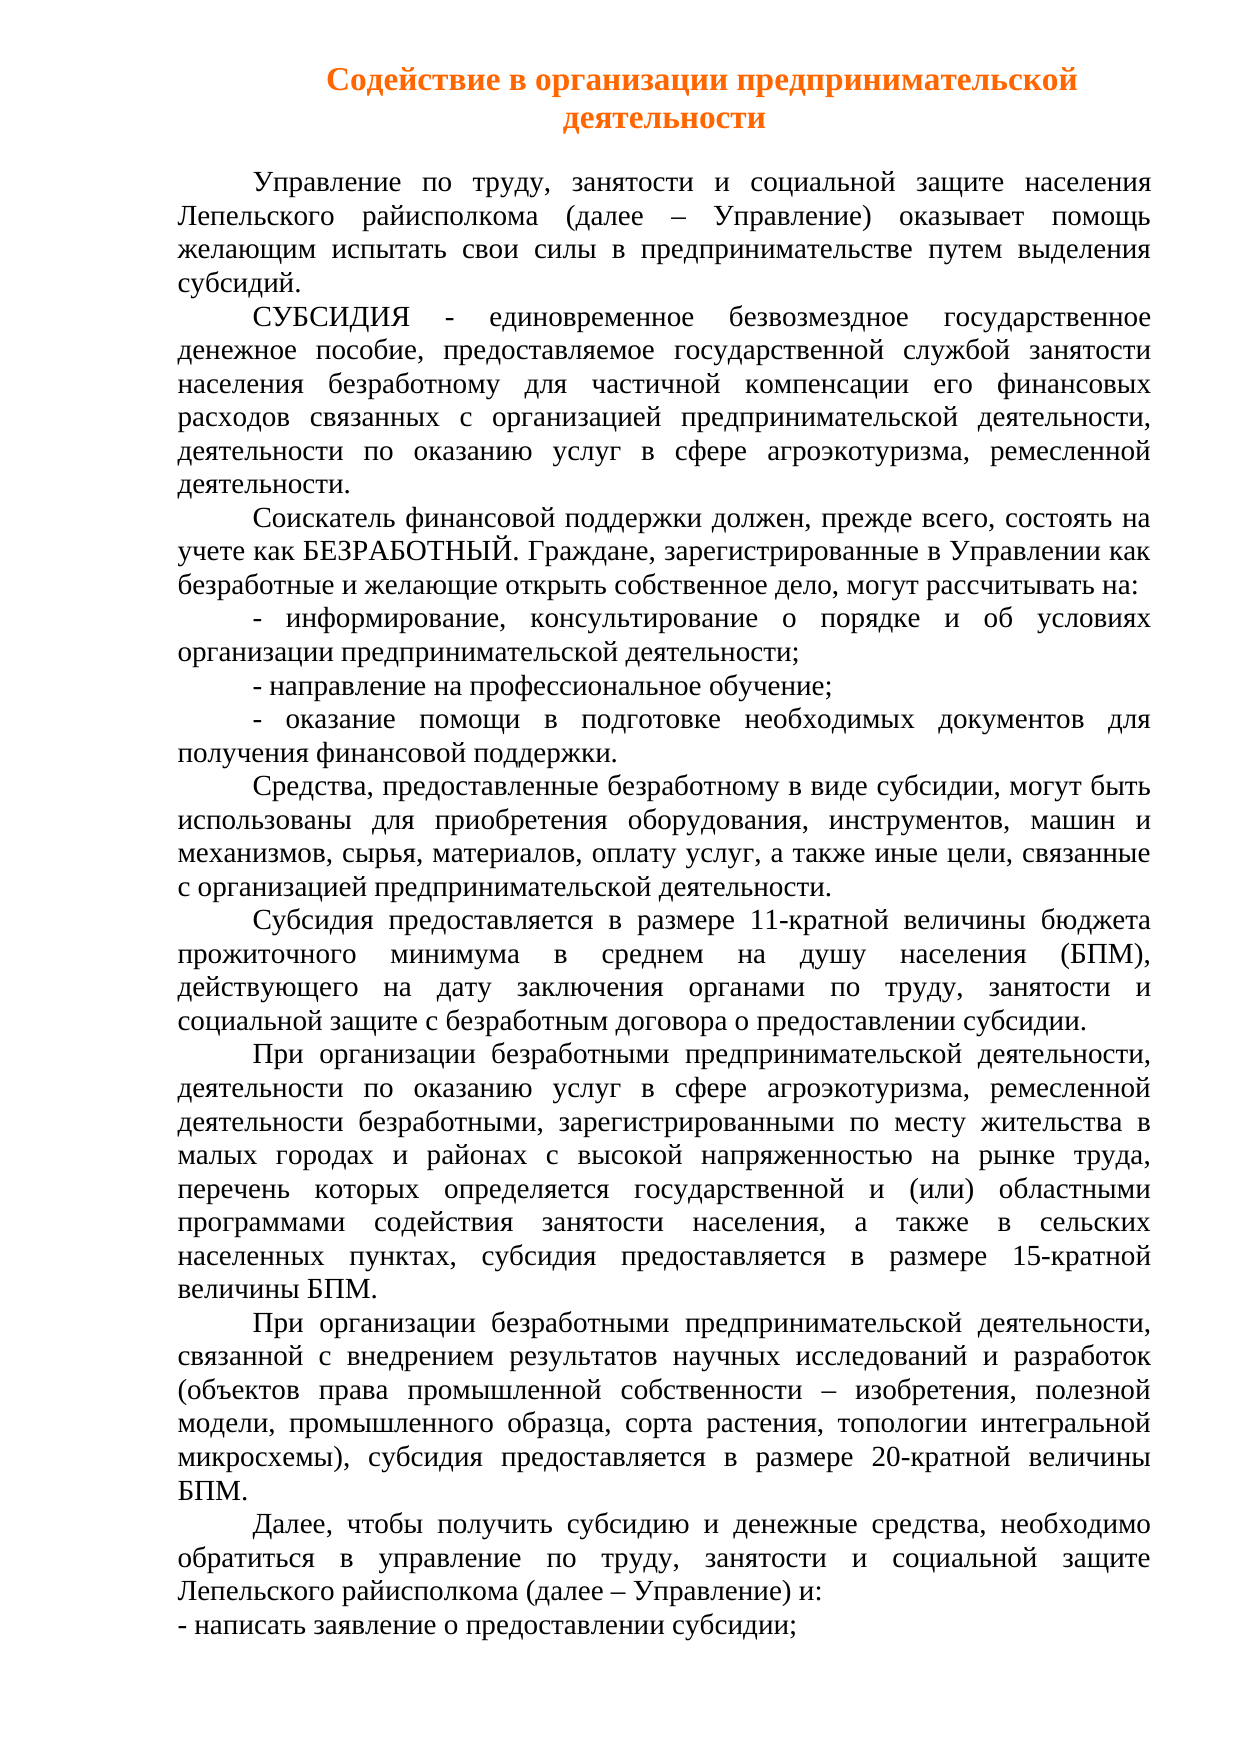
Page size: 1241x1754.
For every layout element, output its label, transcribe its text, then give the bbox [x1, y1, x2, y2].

text Субсидия предоставляется в размере 11-кратной величины бюджета прожиточного минимума в среднем на душу населения (БПМ), действующего на дату заключения органами по труду, занятости и социальной защите с безработным договора о предоставлении субсидии. [177, 902, 1152, 1037]
text - информирование, консультирование о порядке и об условиях организации предпринимательской деятельности; [177, 601, 1152, 668]
text Средства, предоставленные безработному в виде субсидии, могут быть использованы для приобретения оборудования, инструментов, машин и механизмов, сырья, материалов, оплату услуг, а также иные цели, связанные с организацией предпринимательской деятельности. [177, 768, 1152, 902]
text - оказание помощи в подготовке необходимых документов для получения финансовой поддержки. [177, 701, 1152, 768]
text При организации безработными предпринимательской деятельности, деятельности по оказанию услуг в сфере агроэкотуризма, ремесленной деятельности безработными, зарегистрированными по месту жительства в малых городах и районах с высокой напряженностью на рынке труда, перечень которых определяется государственной и (или) областными программами содействия занятости населения, а также в сельских населенных пунктах, субсидия предоставляется в размере 15-кратной величины БПМ. [177, 1037, 1152, 1305]
text Далее, чтобы получить субсидию и денежные средства, необходимо обратиться в управление по труду, занятости и социальной защите Лепельского райисполкома (далее – Управление) и: [177, 1506, 1152, 1607]
text - написать заявление о предоставлении субсидии; [177, 1607, 1152, 1640]
text Соискатель финансовой поддержки должен, прежде всего, состоять на учете как БЕЗРАБОТНЫЙ. Граждане, зарегистрированные в Управлении как безработные и желающие открыть собственное дело, могут рассчитывать на: [177, 500, 1152, 601]
text Управление по труду, занятости и социальной защите населения Лепельского райисполкома (далее – Управление) оказывает помощь желающим испытать свои силы в предпринимательстве путем выделения субсидий. [177, 164, 1152, 299]
text Содействие в организации предпринимательской деятельности [177, 59, 1152, 136]
text При организации безработными предпринимательской деятельности, связанной с внедрением результатов научных исследований и разработок (объектов права промышленной собственности – изобретения, полезной модели, промышленного образца, сорта растения, топологии интегральной микросхемы), субсидия предоставляется в размере 20-кратной величины БПМ. [177, 1305, 1152, 1506]
text СУБСИДИЯ - единовременное безвозмездное государственное денежное пособие, предоставляемое государственной службой занятости населения безработному для частичной компенсации его финансовых расходов связанных с организацией предпринимательской деятельности, деятельности по оказанию услуг в сфере агроэкотуризма, ремесленной деятельности. [177, 299, 1152, 500]
text - направление на профессиональное обучение; [177, 668, 1152, 701]
